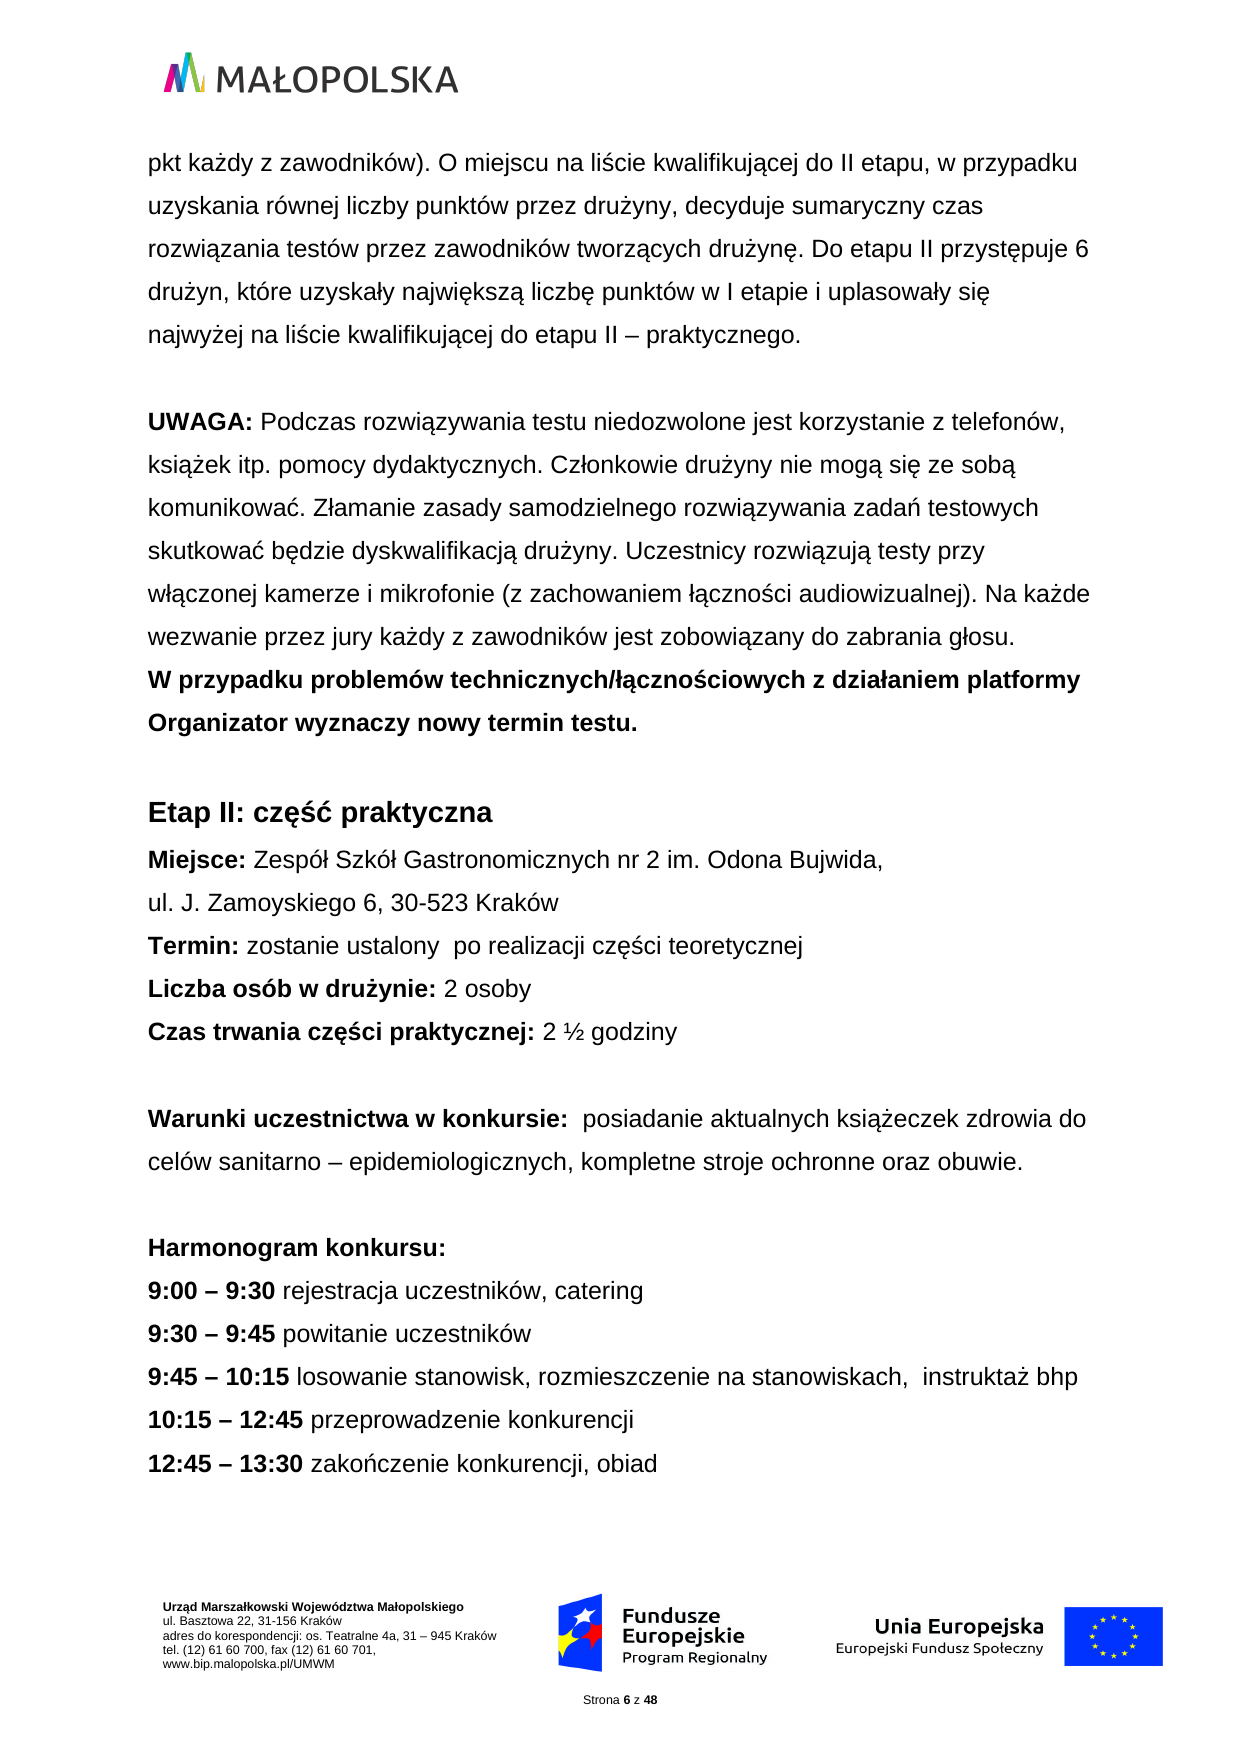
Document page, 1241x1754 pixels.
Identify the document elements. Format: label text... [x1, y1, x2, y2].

picture [558, 1593, 1163, 1672]
text W przypadku problemów technicznych/łącznościowych z działaniem platformy Organizator wyznaczy nowy termin testu. [148, 665, 1092, 737]
text 9:30 – 9:45 powitanie uczestników [148, 1319, 1092, 1348]
text 10:15 – 12:45 przeprowadzenie konkurencji [148, 1406, 1092, 1434]
text 9:00 – 9:30 rejestracja uczestników, catering [148, 1276, 1092, 1305]
text UWAGA: Podczas rozwiązywania testu niedozwolone jest korzystanie z telefonów, książek itp. pomocy dydaktycznych. Członkowie drużyny nie mogą się ze sobą komunikować. Złamanie zasady samodzielnego rozwiązywania zadań testowych skutkować będzie dyskwalifikacją drużyny. Uczestnicy rozwiązują testy przy włączonej kamerze i mikrofonie (z zachowaniem łączności audiowizualnej). Na każde wezwanie przez jury każdy z zawodników jest zobowiązany do zabrania głosu. [148, 406, 1092, 651]
picture [139, 33, 483, 112]
text Liczba osób w drużynie: 2 osoby [148, 974, 1092, 1003]
text Harmonogram konkursu: [148, 1233, 1092, 1262]
text Etap II: część praktyczna [148, 794, 1092, 828]
text 9:45 – 10:15 losowanie stanowisk, rozmieszczenie na stanowiskach, instruktaż bhp [148, 1362, 1092, 1391]
text Termin: zostanie ustalony po realizacji części teoretycznej [148, 931, 1092, 960]
text Miejsce: Zespół Szkół Gastronomicznych nr 2 im. Odona Bujwida, [148, 845, 1092, 874]
text 12:45 – 13:30 zakończenie konkurencji, obiad [148, 1449, 1092, 1477]
text ul. J. Zamoyskiego 6, 30-523 Kraków [148, 888, 1092, 917]
text Czas trwania części praktycznej: 2 ½ godziny [148, 1017, 1092, 1046]
text Warunki uczestnictwa w konkursie: posiadanie aktualnych książeczek zdrowia do celów sanitarno – epidemiologicznych, kompletne stroje ochronne oraz obuwie. [148, 1104, 1092, 1176]
